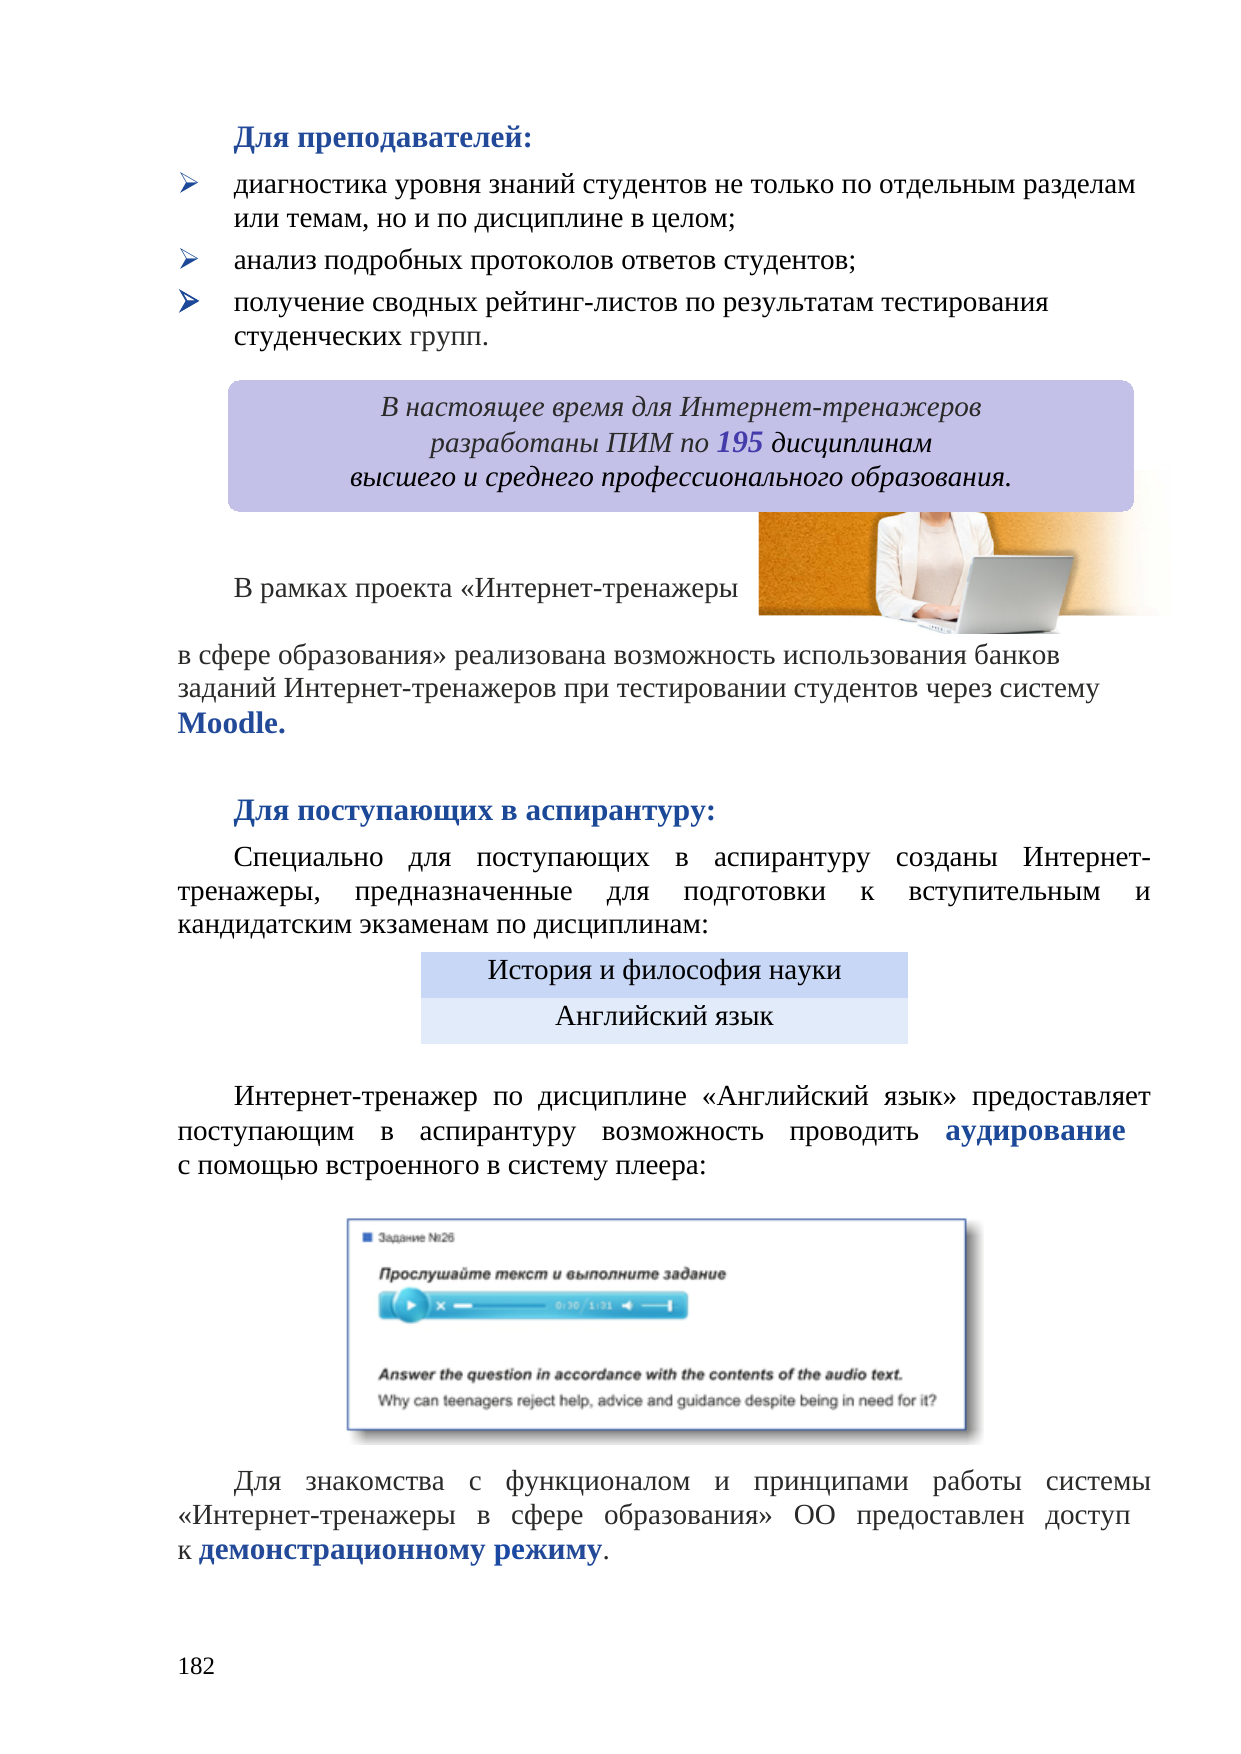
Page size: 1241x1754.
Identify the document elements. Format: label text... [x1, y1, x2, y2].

list анализ подробных протоколов ответов студентов; [177, 242, 1152, 276]
list получение сводных рейтинг-листов по результатам тестирования студенческих групп. [177, 284, 1152, 351]
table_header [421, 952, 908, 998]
text Для поступающих в аспирантуру: [177, 791, 1152, 827]
text Для преподавателей: [177, 118, 1152, 154]
picture [758, 416, 1171, 634]
text В рамках проекта «Интернет-тренажеры в сфере образования» реализована возможность использования банков заданий Интернет-тренажеров при тестировании студентов через систему Moodle. [177, 570, 1152, 740]
picture [344, 1214, 984, 1445]
text Специально для поступающих в аспирантуру созданы Интернет-тренажеры, предназначенные для подготовки к вступительным и кандидатским экзаменам по дисциплинам: [177, 839, 1152, 940]
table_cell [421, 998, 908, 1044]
text Интернет-тренажер по дисциплине «Английский язык» предоставляет поступающим в аспирантуру возможность проводить аудирование с помощью встроенного в систему плеера: [177, 1078, 1152, 1181]
list диагностика уровня знаний студентов не только по отдельным разделам или темам, но и по дисциплине в целом; [177, 167, 1152, 234]
text Для знакомства с функционалом и принципами работы системы «Интернет-тренажеры в сфере образования» ОО предоставлен доступ к демонстрационному режиму. [177, 1463, 1152, 1566]
